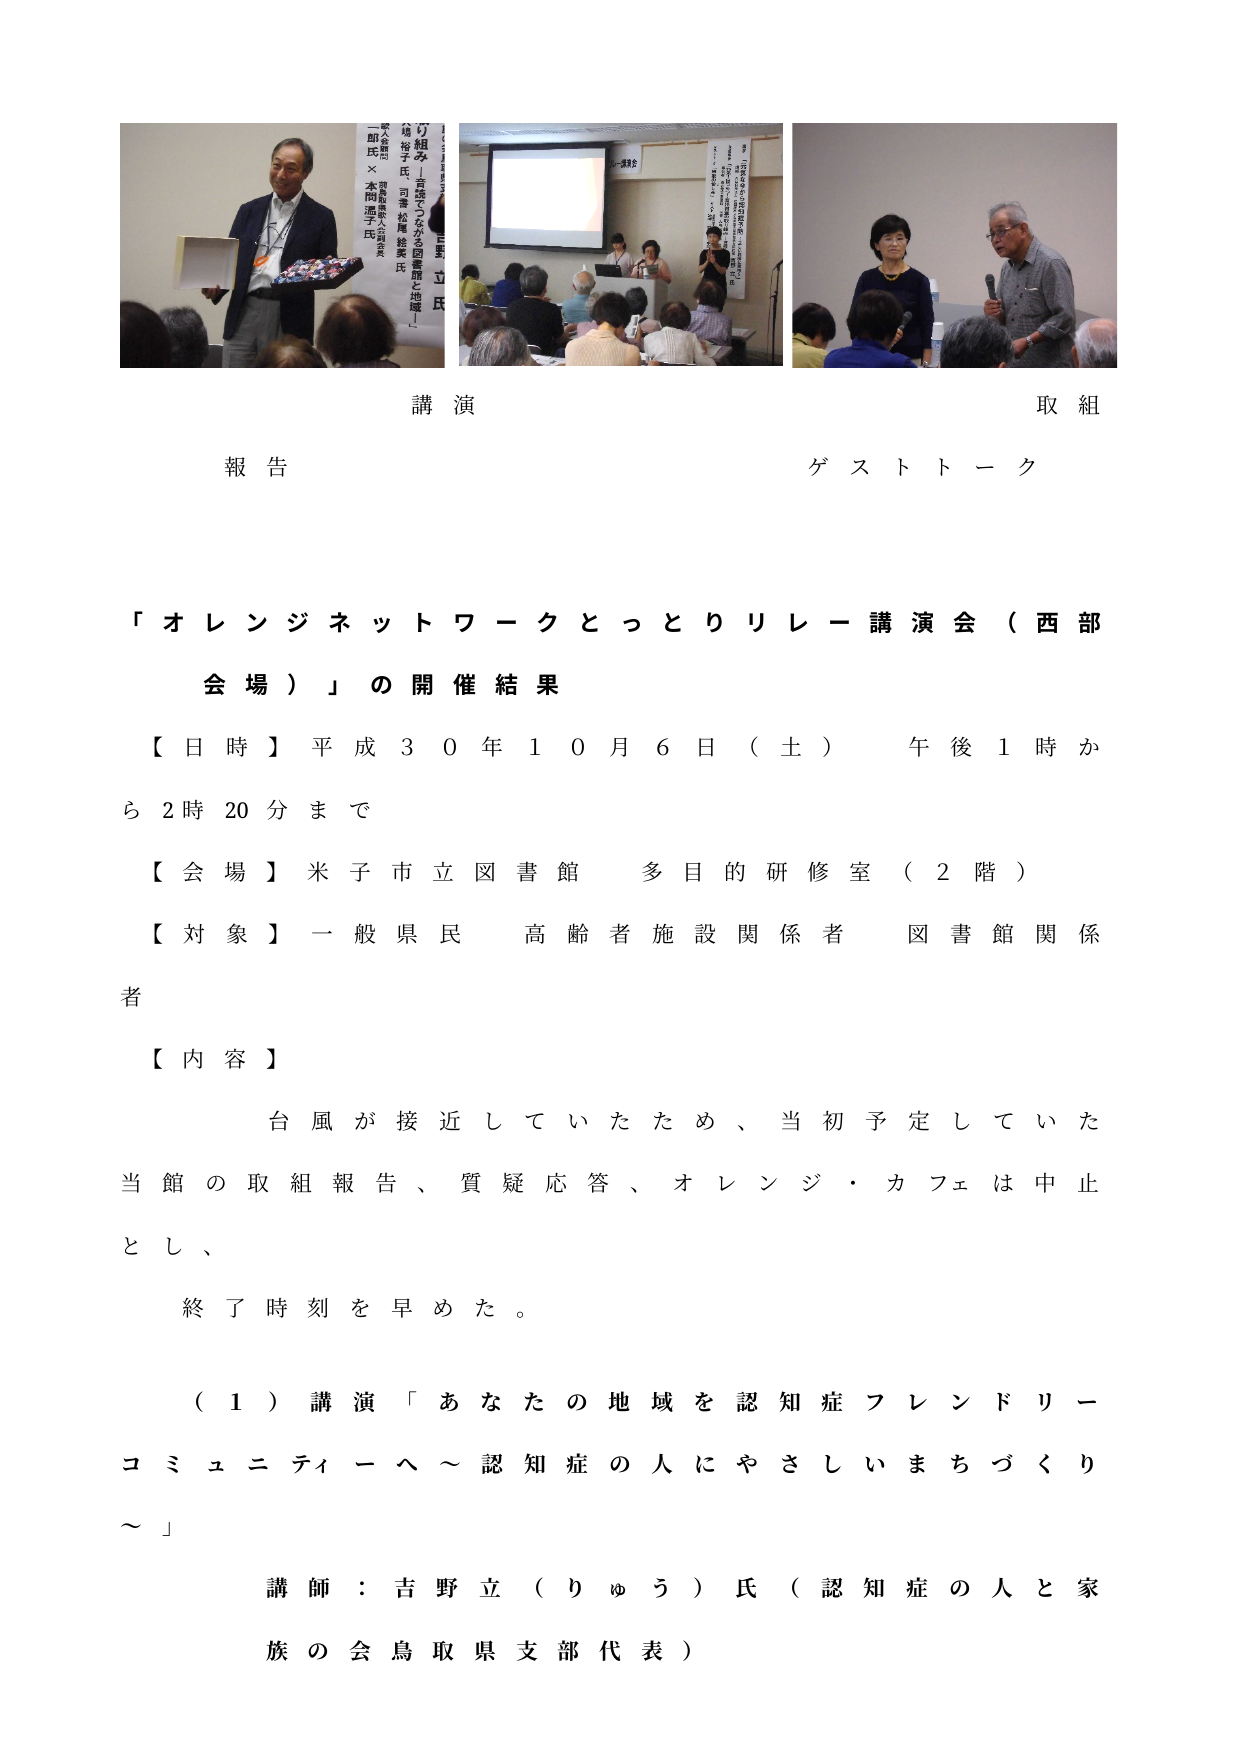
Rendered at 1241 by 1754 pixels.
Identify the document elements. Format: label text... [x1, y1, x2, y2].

text 【日時】平成３０年１０月６日（土） 午後１時から2時20分まで [120, 715, 1120, 840]
text 【対象】一般県民 高齢者施設関係者 図書館関係者 [120, 902, 1120, 1027]
picture [792, 123, 1118, 368]
text 【会場】米子市立図書館 多目的研修室（２階） [120, 840, 1120, 902]
picture [459, 123, 783, 366]
text （１）講演「あなたの地域を認知症フレンドリーコミュニティーへ～認知症の人にやさしいまちづくり～」 [120, 1369, 1120, 1556]
text 「オレンジネットワークとっとりリレー講演会（西部会場）」の開催結果 [120, 591, 1120, 715]
list 講師：吉野立（りゅう）氏（認知症の人と家族の会鳥取県支部代表） [255, 1556, 1120, 1681]
text 【内容】 [120, 1027, 1120, 1089]
picture [120, 123, 445, 368]
text 講演 取組報告 ゲストトーク [120, 373, 1120, 497]
text 終了時刻を早めた。 [120, 1276, 1120, 1338]
text 台風が接近していたため、当初予定していた当館の取組報告、質疑応答、オレンジ・カフェは中止とし、 [120, 1089, 1120, 1276]
